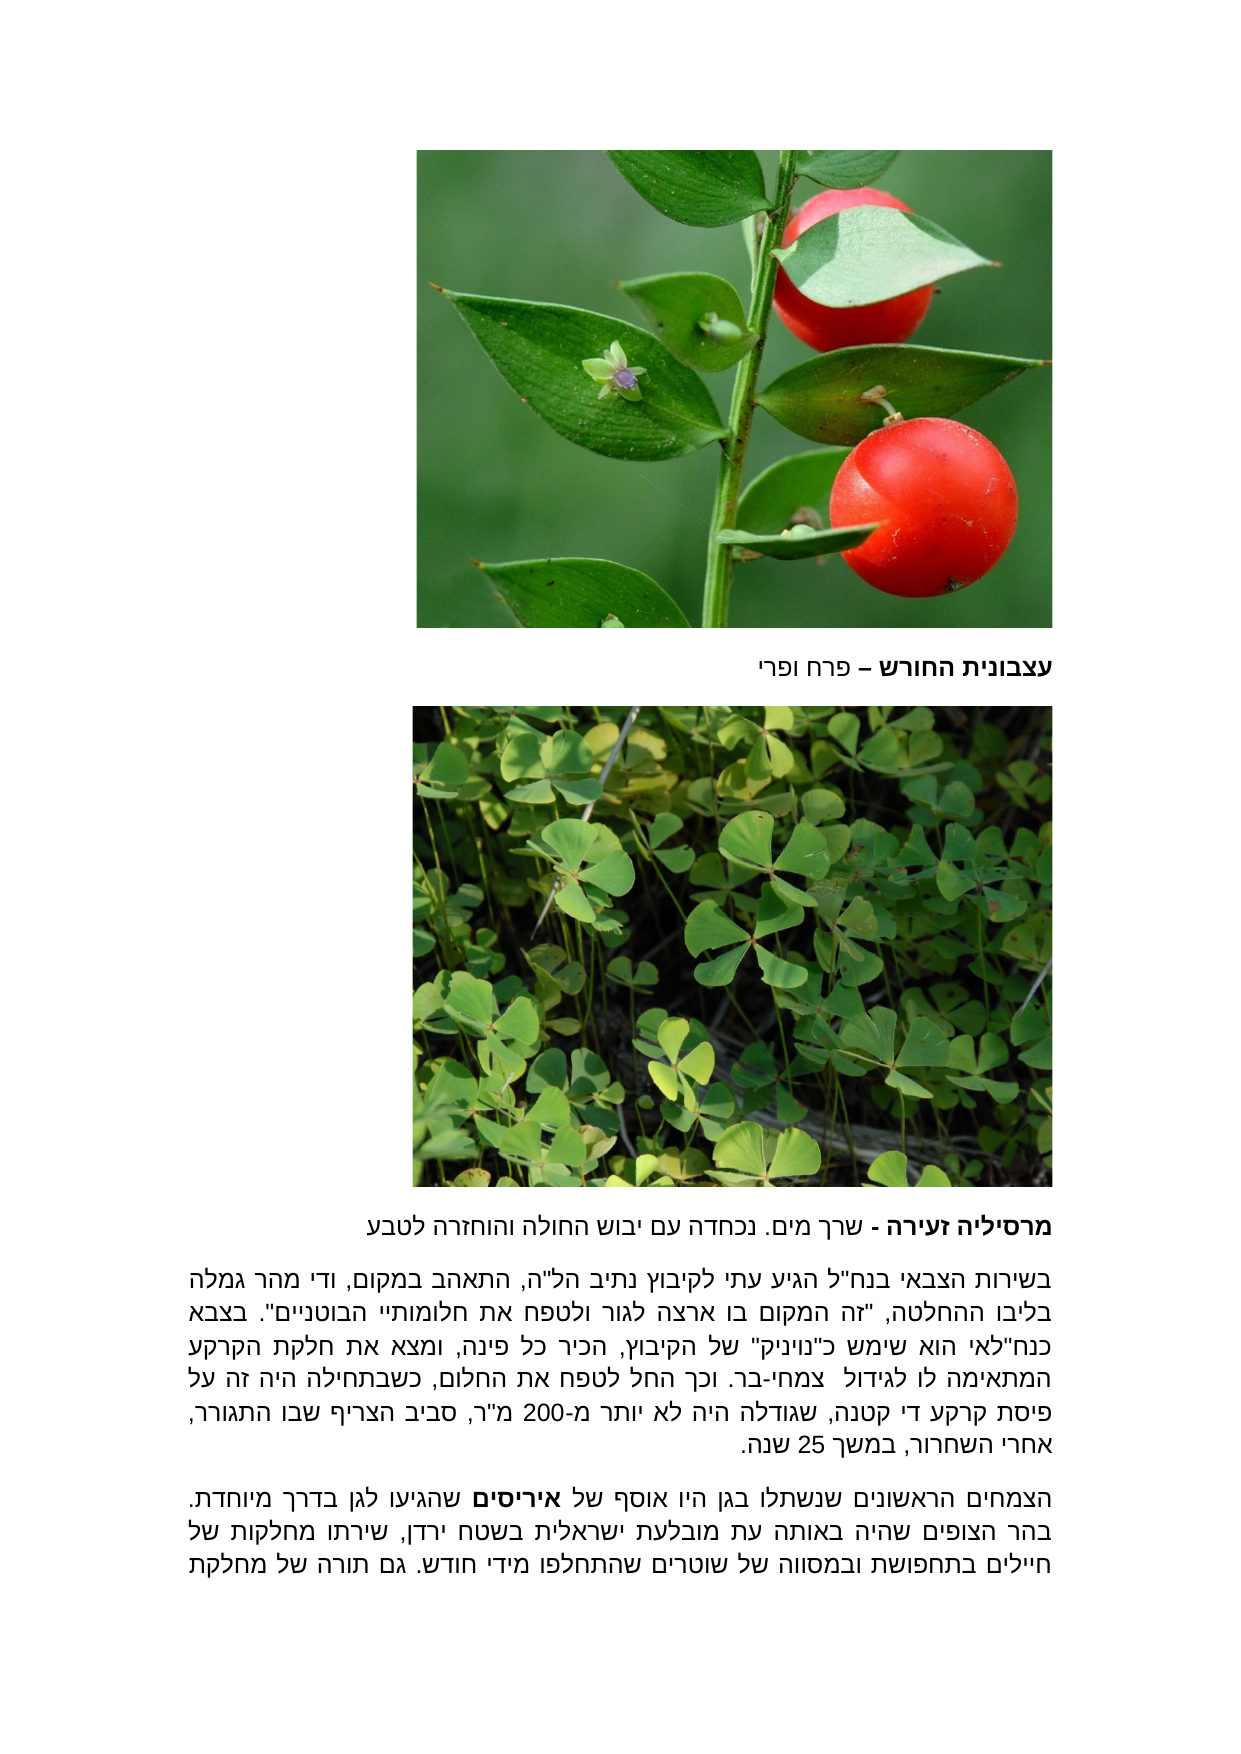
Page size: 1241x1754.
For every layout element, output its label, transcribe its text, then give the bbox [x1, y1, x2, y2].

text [187, 1484, 1053, 1579]
picture [412, 706, 1053, 1187]
text בשירות הצבאי בנח"ל הגיע עתי לקיבוץ נתיב הל"ה, התאהב במקום, ודי מהר גמלה בליבו ההחלטה, "זה המקום בו ארצה לגור ולטפח את חלומותיי הבוטניים". בצבא כנח"לאי הוא שימש כ"נויניק" של הקיבוץ, הכיר כל פינה, ומצא את חלקת הקרקע המתאימה לו לגידול צמחי-בר. וכך החל לטפח את החלום, כשבתחילה היה זה על פיסת קרקע די קטנה, שגודלה היה לא יותר מ-200 מ"ר, סביב הצריף שבו התגורר, אחרי השחרור, במשך 25 שנה. [187, 1265, 1053, 1459]
text מרסיליה זעירה - שרך מים. נכחדה עם יבוש החולה והוחזרה לטבע [187, 1212, 1053, 1240]
picture [416, 150, 1053, 628]
text עצבונית החורש – פרח ופרי [187, 653, 1053, 681]
